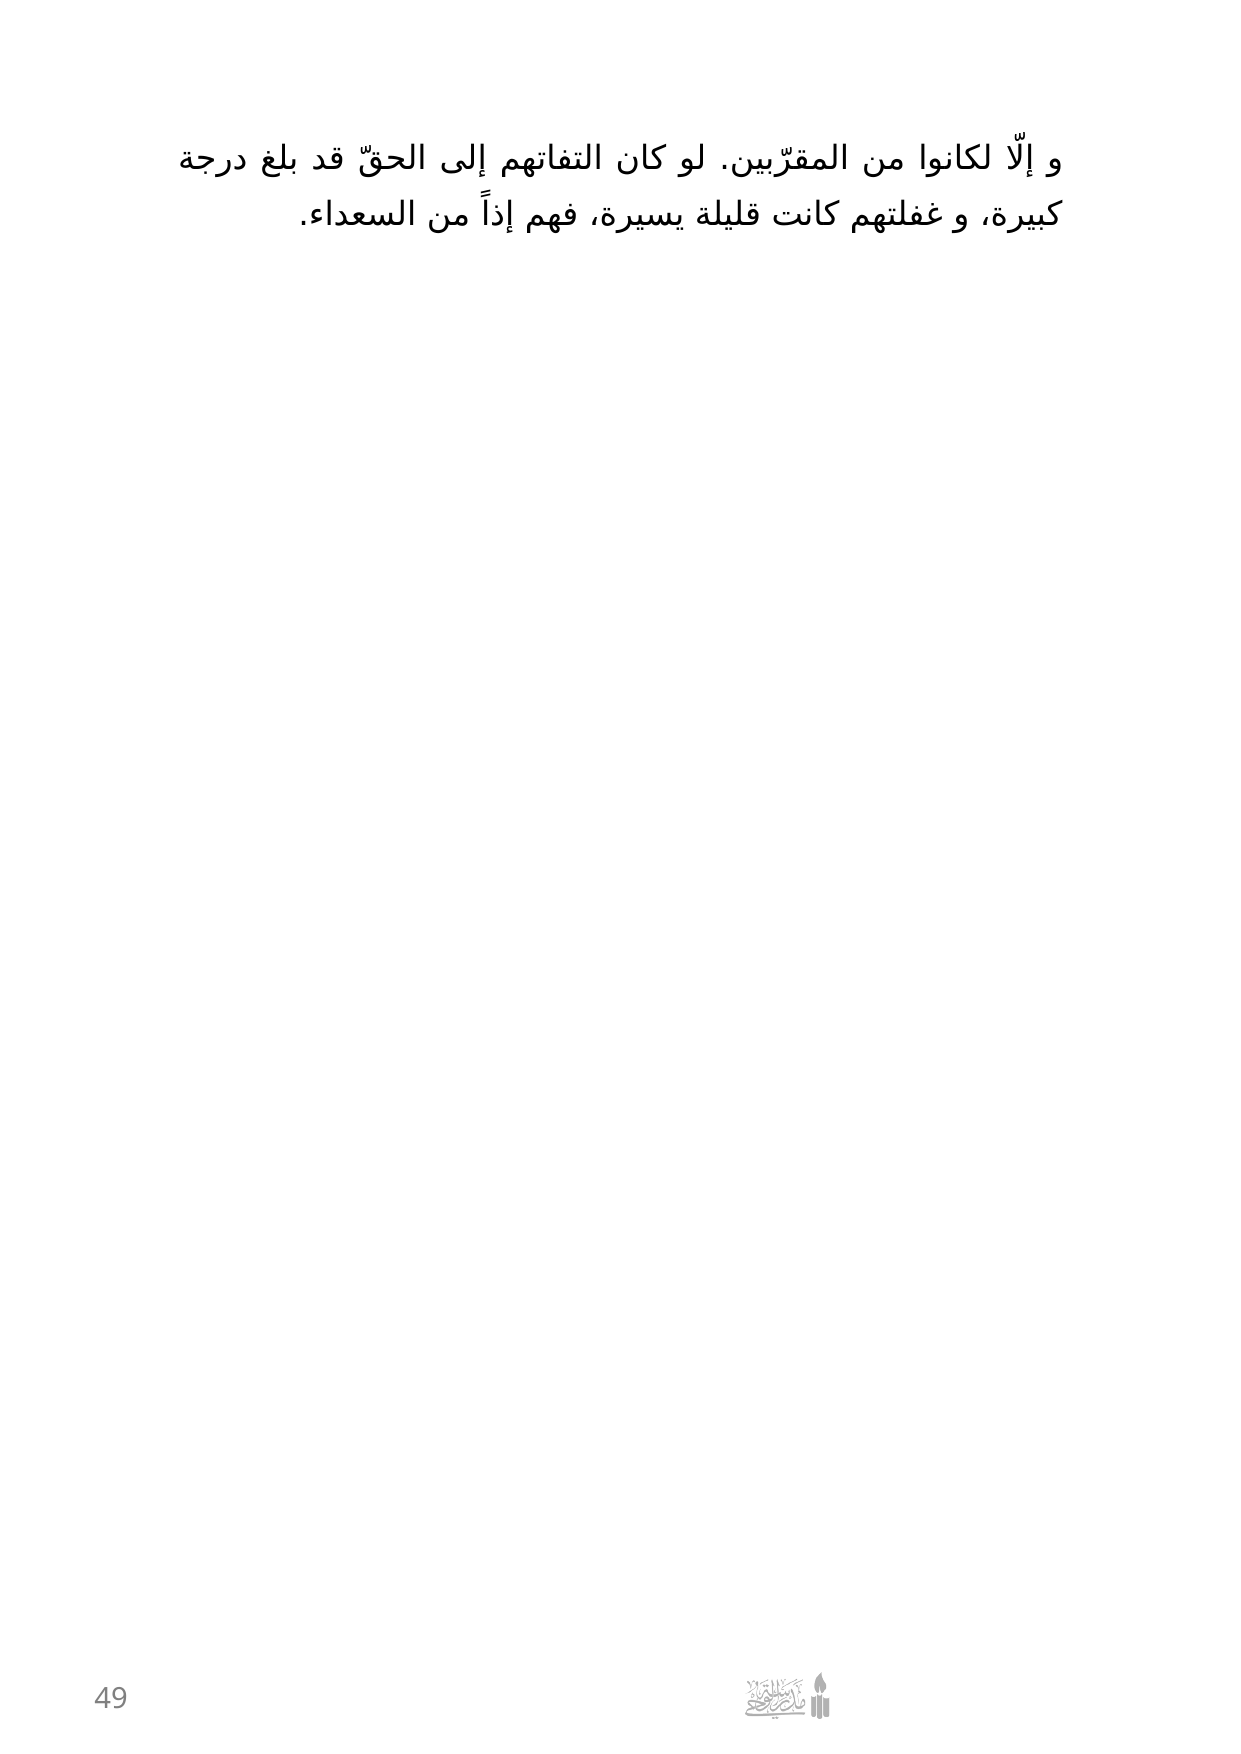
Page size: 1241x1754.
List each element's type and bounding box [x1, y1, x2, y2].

text [177, 136, 1063, 247]
picture [745, 1672, 830, 1719]
